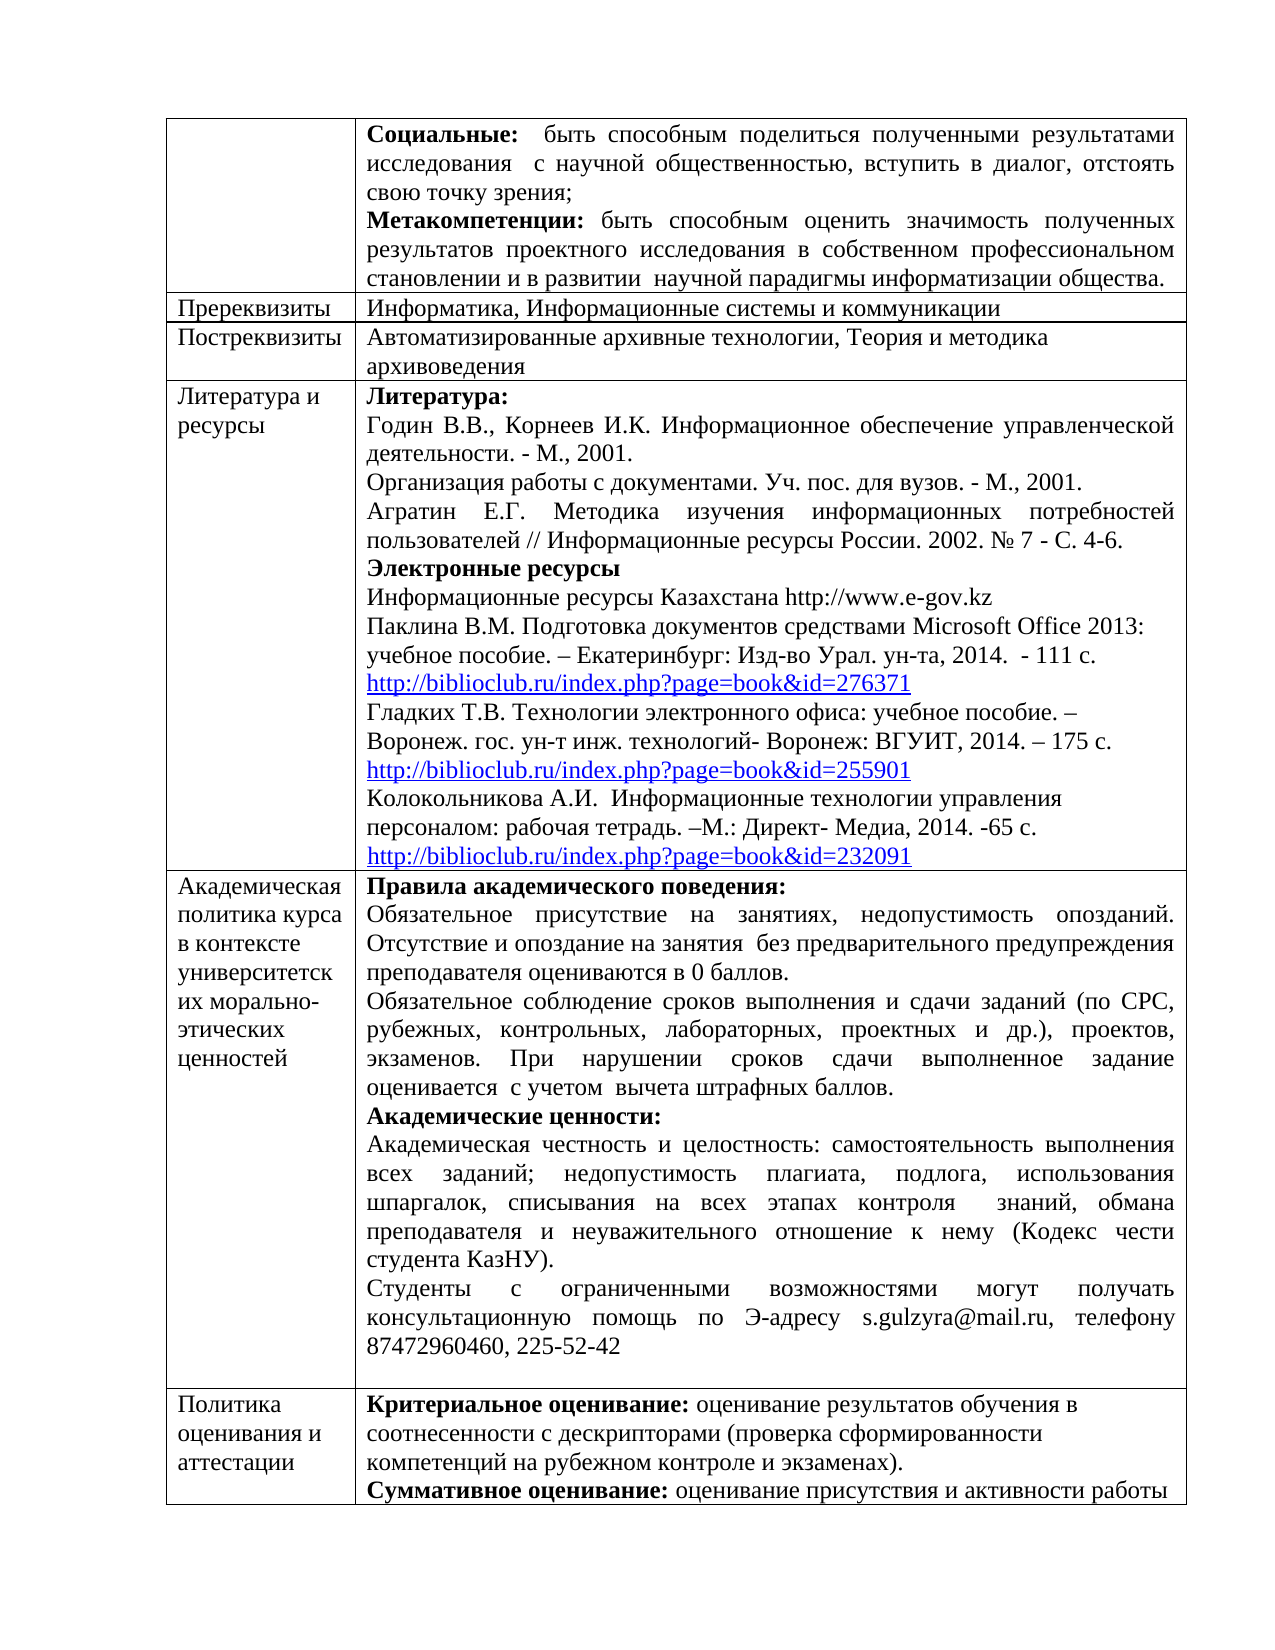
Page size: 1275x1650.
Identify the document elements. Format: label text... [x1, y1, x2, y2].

table_cell Правила академического поведения: Обязательное присутствие на занятиях, недопустимость опозданий. Отсутствие и опоздание на занятия без предварительного предупреждения преподавателя оцениваются в 0 баллов. Обязательное соблюдение сроков выполнения и сдачи заданий (по СРС, рубежных, контрольных, лабораторных, проектных и др.), проектов, экзаменов. При нарушении сроков сдачи выполненное задание оценивается с учетом вычета штрафных баллов. Академические ценности: Академическая честность и целостность: самостоятельность выполнения всех заданий; недопустимость плагиата, подлога, использования шпаргалок, списывания на всех этапах контроля знаний, обмана преподавателя и неуважительного отношение к нему (Кодекс чести студента КазНУ). Студенты с ограниченными возможностями могут получать консультационную помощь по Э-адресу s.gulzyra@mail.ru, телефону 87472960460, 225-52-42 [356, 871, 1186, 1388]
table_cell Пререквизиты [167, 293, 355, 321]
table_cell Информатика, Информационные системы и коммуникации [356, 293, 1186, 321]
table_cell Литература и ресурсы [167, 381, 355, 870]
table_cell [167, 1389, 355, 1504]
table_cell Академическая политика курса в контексте университетских морально-этических ценностей [167, 871, 355, 1388]
table_cell Постреквизиты [167, 323, 355, 380]
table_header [167, 119, 355, 292]
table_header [356, 119, 1186, 292]
table_cell Автоматизированные архивные технологии, Теория и методика архивоведения [356, 323, 1186, 380]
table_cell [356, 1389, 1186, 1504]
table_cell Литература: Годин В.В., Корнеев И.К. Информационное обеспечение управленческой деятельности. - М., 2001. Организация работы с документами. Уч. пос. для вузов. - М., 2001. Агратин Е.Г. Методика изучения информационных потребностей пользователей // Информационные ресурсы России. 2002. № 7 - С. 4-6. Электронные ресурсы Информационные ресурсы Казахстана http://www.e-gov.kz Паклина В.М. Подготовка документов средствами Microsoft Officе 2013: учебное пособие. – Екатеринбург: Изд-во Урал. ун-та, 2014. - 111 с. http://biblioclub.ru/index.php?page=book&id=276371 Гладких Т.В. Технологии электронного офиса: учебное пособие. –Воронеж. гос. ун-т инж. технологий- Воронеж: ВГУИТ, 2014. – 175 с. http://biblioclub.ru/index.php?page=book&id=255901 Колокольникова А.И. Информационные технологии управления персоналом: рабочая тетрадь. –М.: Директ- Медиа, 2014. -65 с. http://biblioclub.ru/index.php?page=book&id=232091 [356, 381, 1186, 870]
